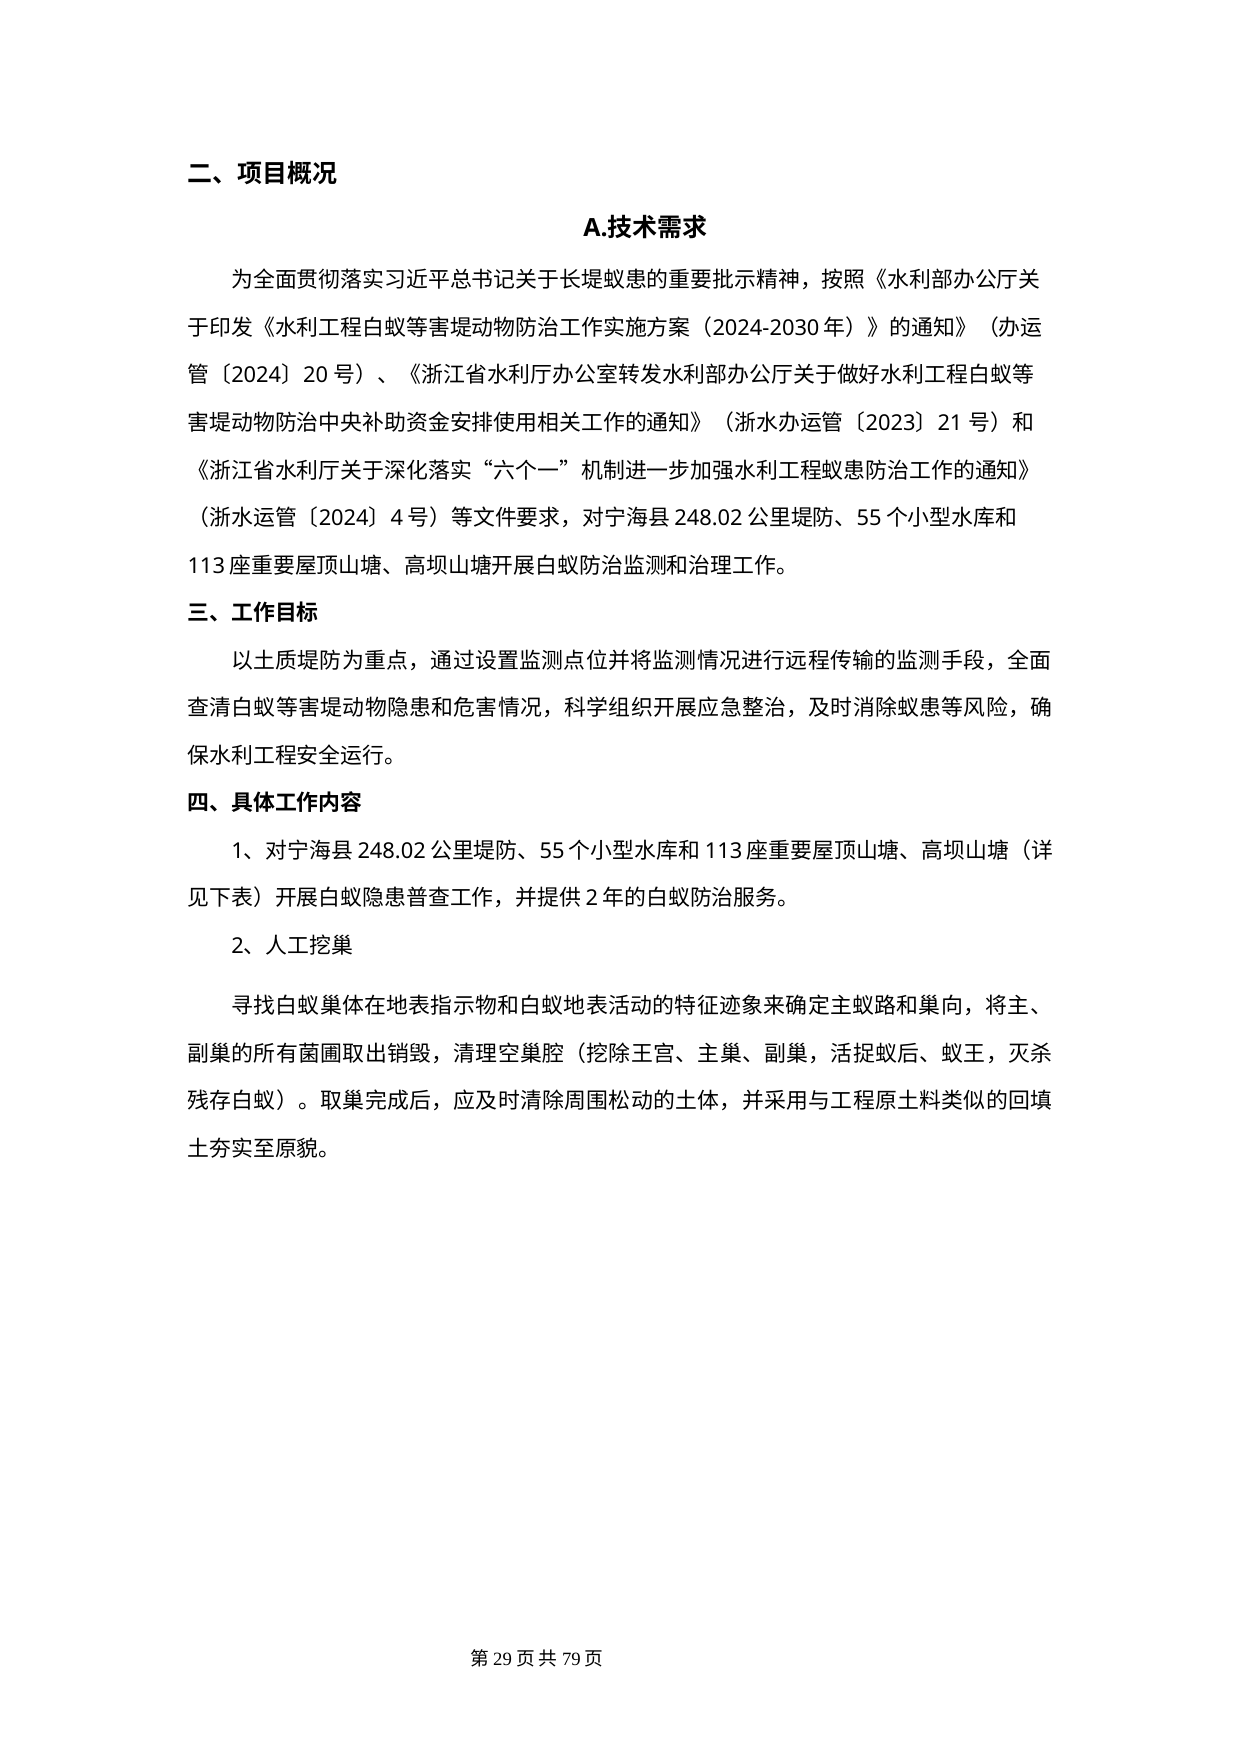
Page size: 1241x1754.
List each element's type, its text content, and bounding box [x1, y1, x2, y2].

text 以土质堤防为重点，通过设置监测点位并将监测情况进行远程传输的监测手段，全面查清白蚁等害堤动物隐患和危害情况，科学组织开展应急整治，及时消除蚁患等风险，确保水利工程安全运行。 [187, 643, 1053, 769]
text 为全面贯彻落实习近平总书记关于长堤蚁患的重要批示精神，按照《水利部办公厅关于印发《水利工程白蚁等害堤动物防治工作实施方案（2024-2030年）》的通知》（办运管〔2024〕20 号）、《浙江省水利厅办公室转发水利部办公厅关于做好水利工程白蚁等害堤动物防治中央补助资金安排使用相关工作的通知》（浙水办运管〔2023〕21 号）和《浙江省水利厅关于深化落实“六个一”机制进一步加强水利工程蚁患防治工作的通知》（浙水运管〔2024〕4号）等文件要求，对宁海县248.02公里堤防、55个小型水库和113座重要屋顶山塘、高坝山塘开展白蚁防治监测和治理工作。 [187, 262, 1053, 579]
text 二、项目概况 [187, 153, 1053, 190]
text A.技术需求 [187, 208, 1053, 244]
text 三、工作目标 [187, 595, 1053, 627]
text 四、具体工作内容 [187, 785, 1053, 817]
text 2、人工挖巢 [187, 928, 1053, 960]
text 1、对宁海县248.02公里堤防、55个小型水库和113座重要屋顶山塘、高坝山塘（详见下表）开展白蚁隐患普查工作，并提供2年的白蚁防治服务。 [187, 833, 1053, 912]
text 寻找白蚁巢体在地表指示物和白蚁地表活动的特征迹象来确定主蚁路和巢向，将主、副巢的所有菌圃取出销毁，清理空巢腔（挖除王宫、主巢、副巢，活捉蚁后、蚁王，灭杀残存白蚁）。取巢完成后，应及时清除周围松动的土体，并采用与工程原土料类似的回填土夯实至原貌。 [187, 988, 1053, 1162]
